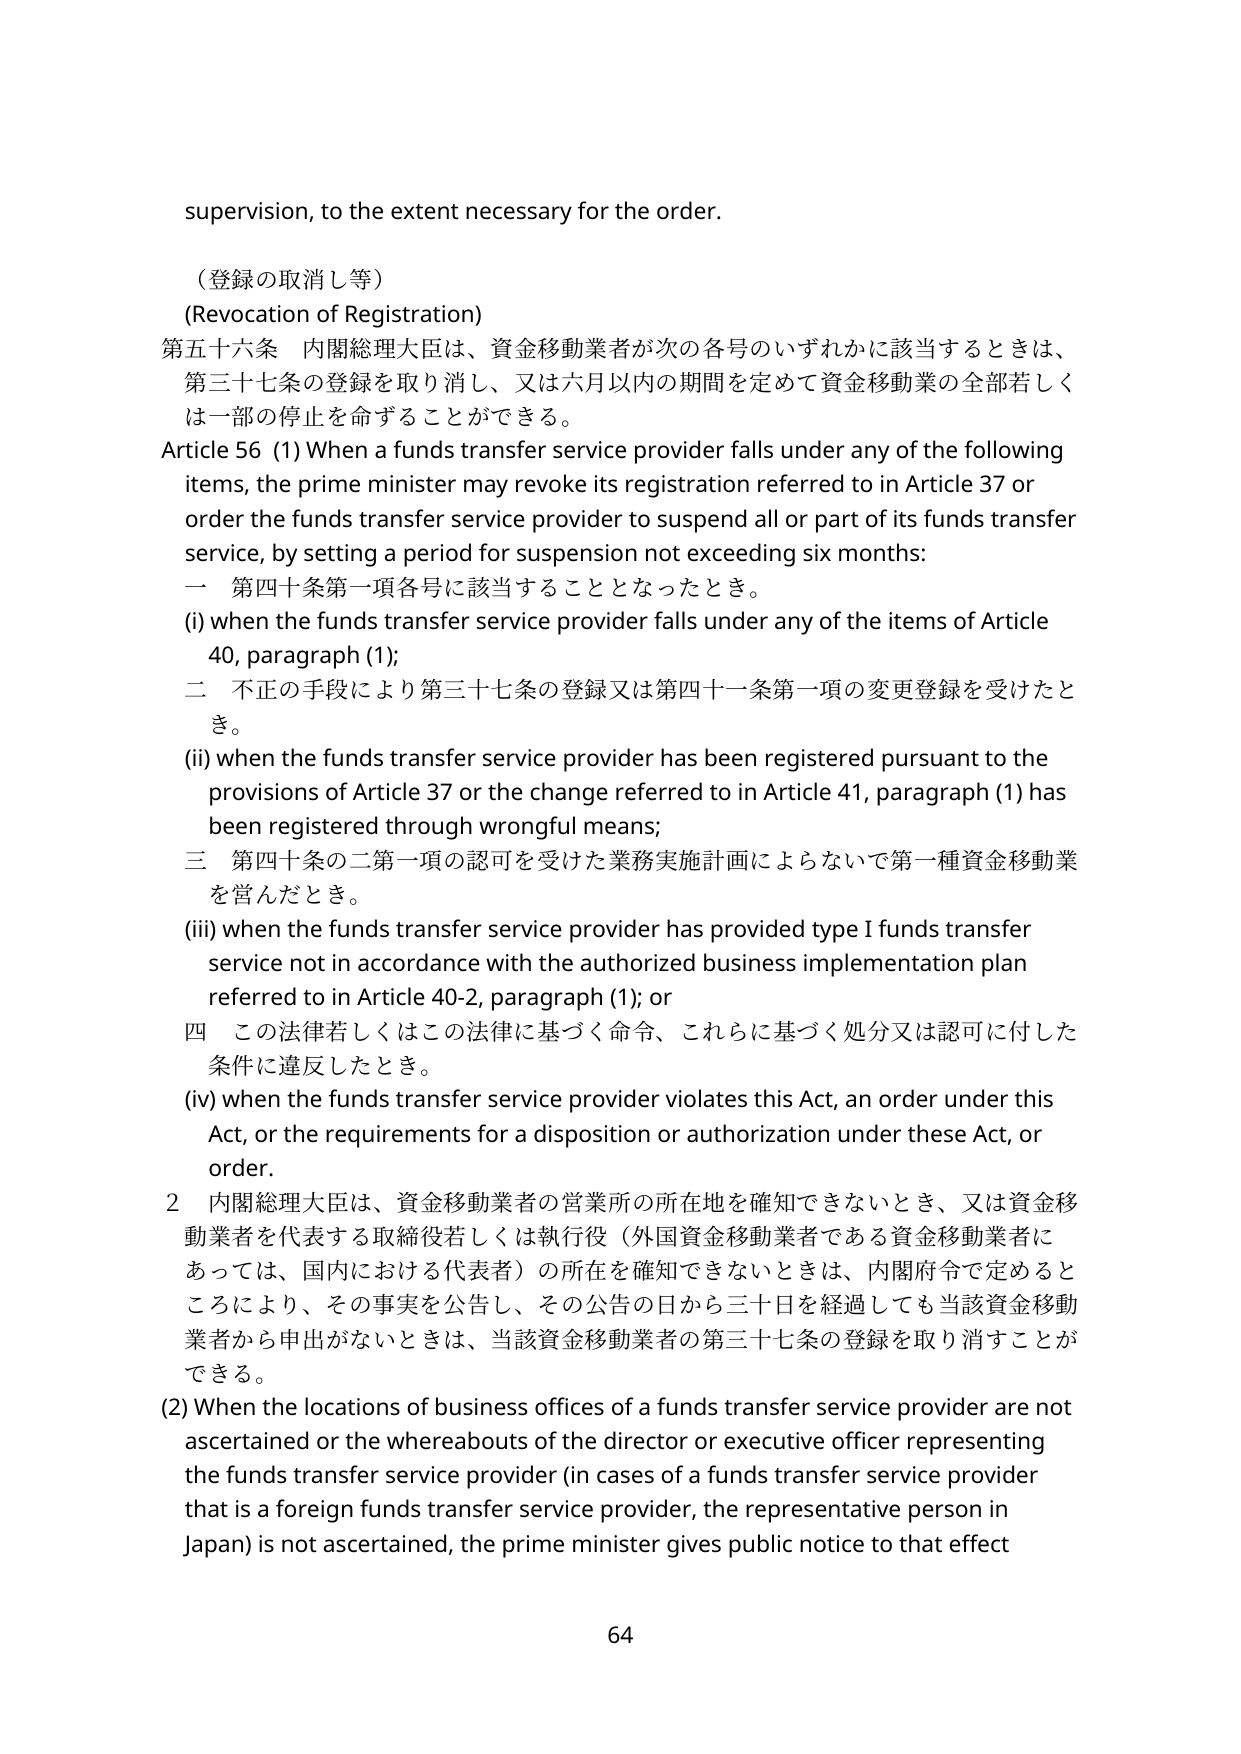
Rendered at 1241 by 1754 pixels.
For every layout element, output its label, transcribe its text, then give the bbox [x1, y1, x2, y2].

text （登録の取消し等） [184, 262, 1079, 296]
text 四 この法律若しくはこの法律に基づく命令、これらに基づく処分又は認可に付した条件に違反したとき。 [184, 1014, 1079, 1082]
text 三 第四十条の二第一項の認可を受けた業務実施計画によらないで第一種資金移動業を営んだとき。 [184, 843, 1079, 911]
text (Revocation of Registration) [184, 296, 1079, 330]
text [161, 194, 1079, 228]
text 二 不正の手段により第三十七条の登録又は第四十一条第一項の変更登録を受けたとき。 [184, 672, 1079, 740]
text Article 56 (1) When a funds transfer service provider falls under any of the following items, the prime minister may revoke its registration referred to in Article 37 or order the funds transfer service provider to suspend all or part of its funds transfer service, by setting a period for suspension not exceeding six months: [161, 433, 1079, 569]
text (iv) when the funds transfer service provider violates this Act, an order under this Act, or the requirements for a disposition or authorization under these Act, or order. [184, 1082, 1079, 1184]
text (iii) when the funds transfer service provider has provided type I funds transfer service not in accordance with the authorized business implementation plan referred to in Article 40-2, paragraph (1); or [184, 911, 1079, 1014]
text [161, 1389, 1079, 1560]
text (ii) when the funds transfer service provider has been registered pursuant to the provisions of Article 37 or the change referred to in Article 41, paragraph (1) has been registered through wrongful means; [184, 740, 1079, 843]
text 一 第四十条第一項各号に該当することとなったとき。 [184, 569, 1079, 604]
text ２ 内閣総理大臣は、資金移動業者の営業所の所在地を確知できないとき、又は資金移動業者を代表する取締役若しくは執行役（外国資金移動業者である資金移動業者にあっては、国内における代表者）の所在を確知できないときは、内閣府令で定めるところにより、その事実を公告し、その公告の日から三十日を経過しても当該資金移動業者から申出がないときは、当該資金移動業者の第三十七条の登録を取り消すことができる。 [161, 1184, 1079, 1389]
text 第五十六条 内閣総理大臣は、資金移動業者が次の各号のいずれかに該当するときは、第三十七条の登録を取り消し、又は六月以内の期間を定めて資金移動業の全部若しくは一部の停止を命ずることができる。 [161, 330, 1079, 433]
text (i) when the funds transfer service provider falls under any of the items of Article 40, paragraph (1); [184, 604, 1079, 672]
